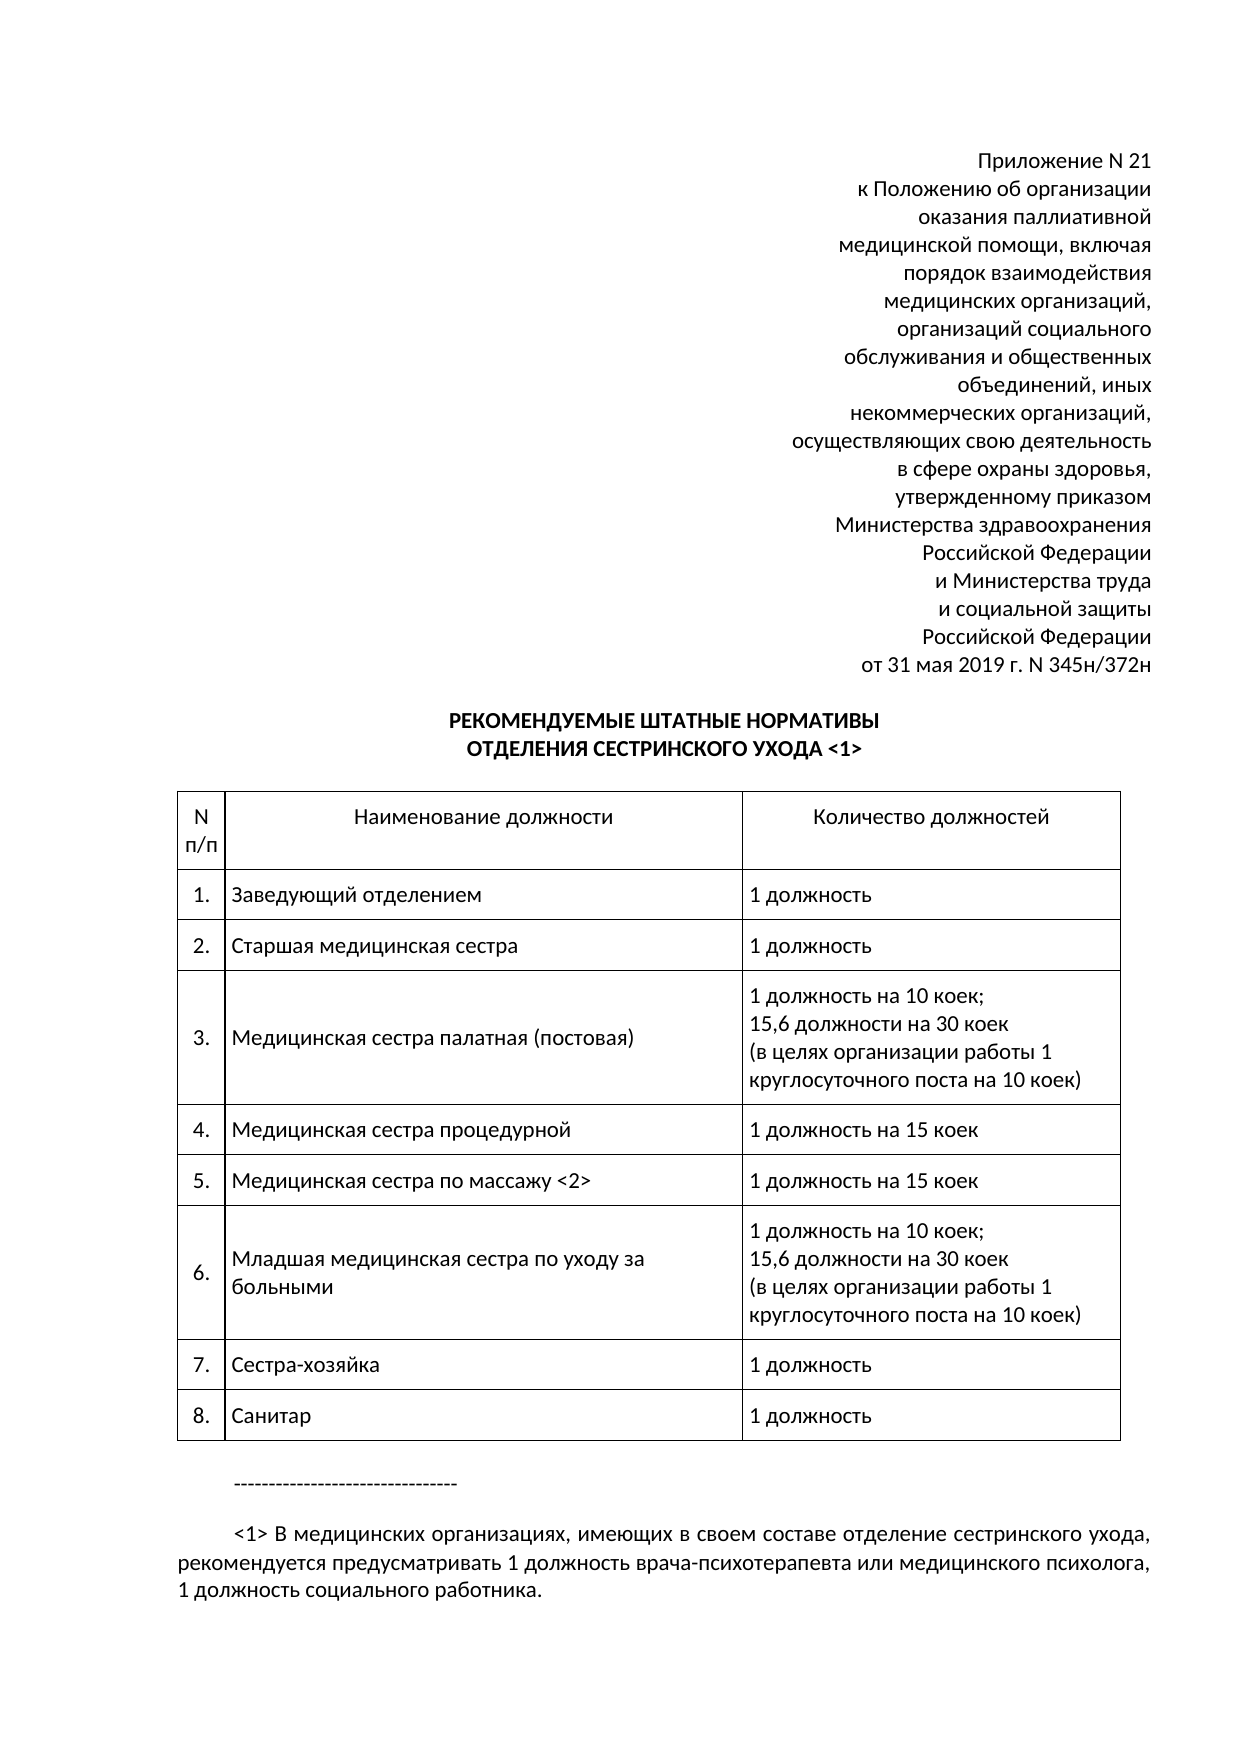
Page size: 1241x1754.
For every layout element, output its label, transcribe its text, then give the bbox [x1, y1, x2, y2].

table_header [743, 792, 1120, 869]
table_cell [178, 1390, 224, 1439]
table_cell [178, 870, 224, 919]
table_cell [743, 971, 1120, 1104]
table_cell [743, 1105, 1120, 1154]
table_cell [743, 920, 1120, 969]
text к Положению об организации [177, 174, 1152, 202]
text медицинской помощи, включая [177, 230, 1152, 258]
title РЕКОМЕНДУЕМЫЕ ШТАТНЫЕ НОРМАТИВЫ [177, 707, 1152, 734]
text и социальной защиты [177, 594, 1152, 622]
text <1> В медицинских организациях, имеющих в своем составе отделение сестринского ухода, рекомендуется предусматривать 1 должность врача-психотерапевта или медицинского психолога, 1 должность социального работника. [177, 1519, 1152, 1604]
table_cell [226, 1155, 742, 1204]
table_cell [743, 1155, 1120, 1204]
title ОТДЕЛЕНИЯ СЕСТРИНСКОГО УХОДА <1> [177, 734, 1152, 763]
text некоммерческих организаций, [177, 398, 1152, 426]
text осуществляющих свою деятельность [177, 426, 1152, 454]
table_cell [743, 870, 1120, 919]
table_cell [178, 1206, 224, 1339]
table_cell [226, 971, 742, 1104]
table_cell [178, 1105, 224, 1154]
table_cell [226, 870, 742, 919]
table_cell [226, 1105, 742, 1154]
text объединений, иных [177, 370, 1152, 398]
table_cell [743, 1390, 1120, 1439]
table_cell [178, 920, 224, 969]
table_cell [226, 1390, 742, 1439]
text Российской Федерации [177, 538, 1152, 566]
text Российской Федерации [177, 622, 1152, 651]
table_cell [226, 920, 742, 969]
text обслуживания и общественных [177, 342, 1152, 370]
text оказания паллиативной [177, 202, 1152, 230]
text в сфере охраны здоровья, [177, 454, 1152, 482]
text порядок взаимодействия [177, 258, 1152, 286]
text Приложение N 21 [177, 146, 1152, 174]
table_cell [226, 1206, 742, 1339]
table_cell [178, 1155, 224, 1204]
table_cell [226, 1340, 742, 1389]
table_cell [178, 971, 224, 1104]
text -------------------------------- [177, 1469, 1152, 1497]
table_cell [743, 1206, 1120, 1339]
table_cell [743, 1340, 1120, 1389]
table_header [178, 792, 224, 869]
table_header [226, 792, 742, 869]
text Министерства здравоохранения [177, 510, 1152, 538]
text утвержденному приказом [177, 482, 1152, 510]
text медицинских организаций, [177, 286, 1152, 314]
text от 31 мая 2019 г. N 345н/372н [177, 651, 1152, 678]
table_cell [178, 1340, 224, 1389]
text организаций социального [177, 314, 1152, 342]
text и Министерства труда [177, 566, 1152, 594]
